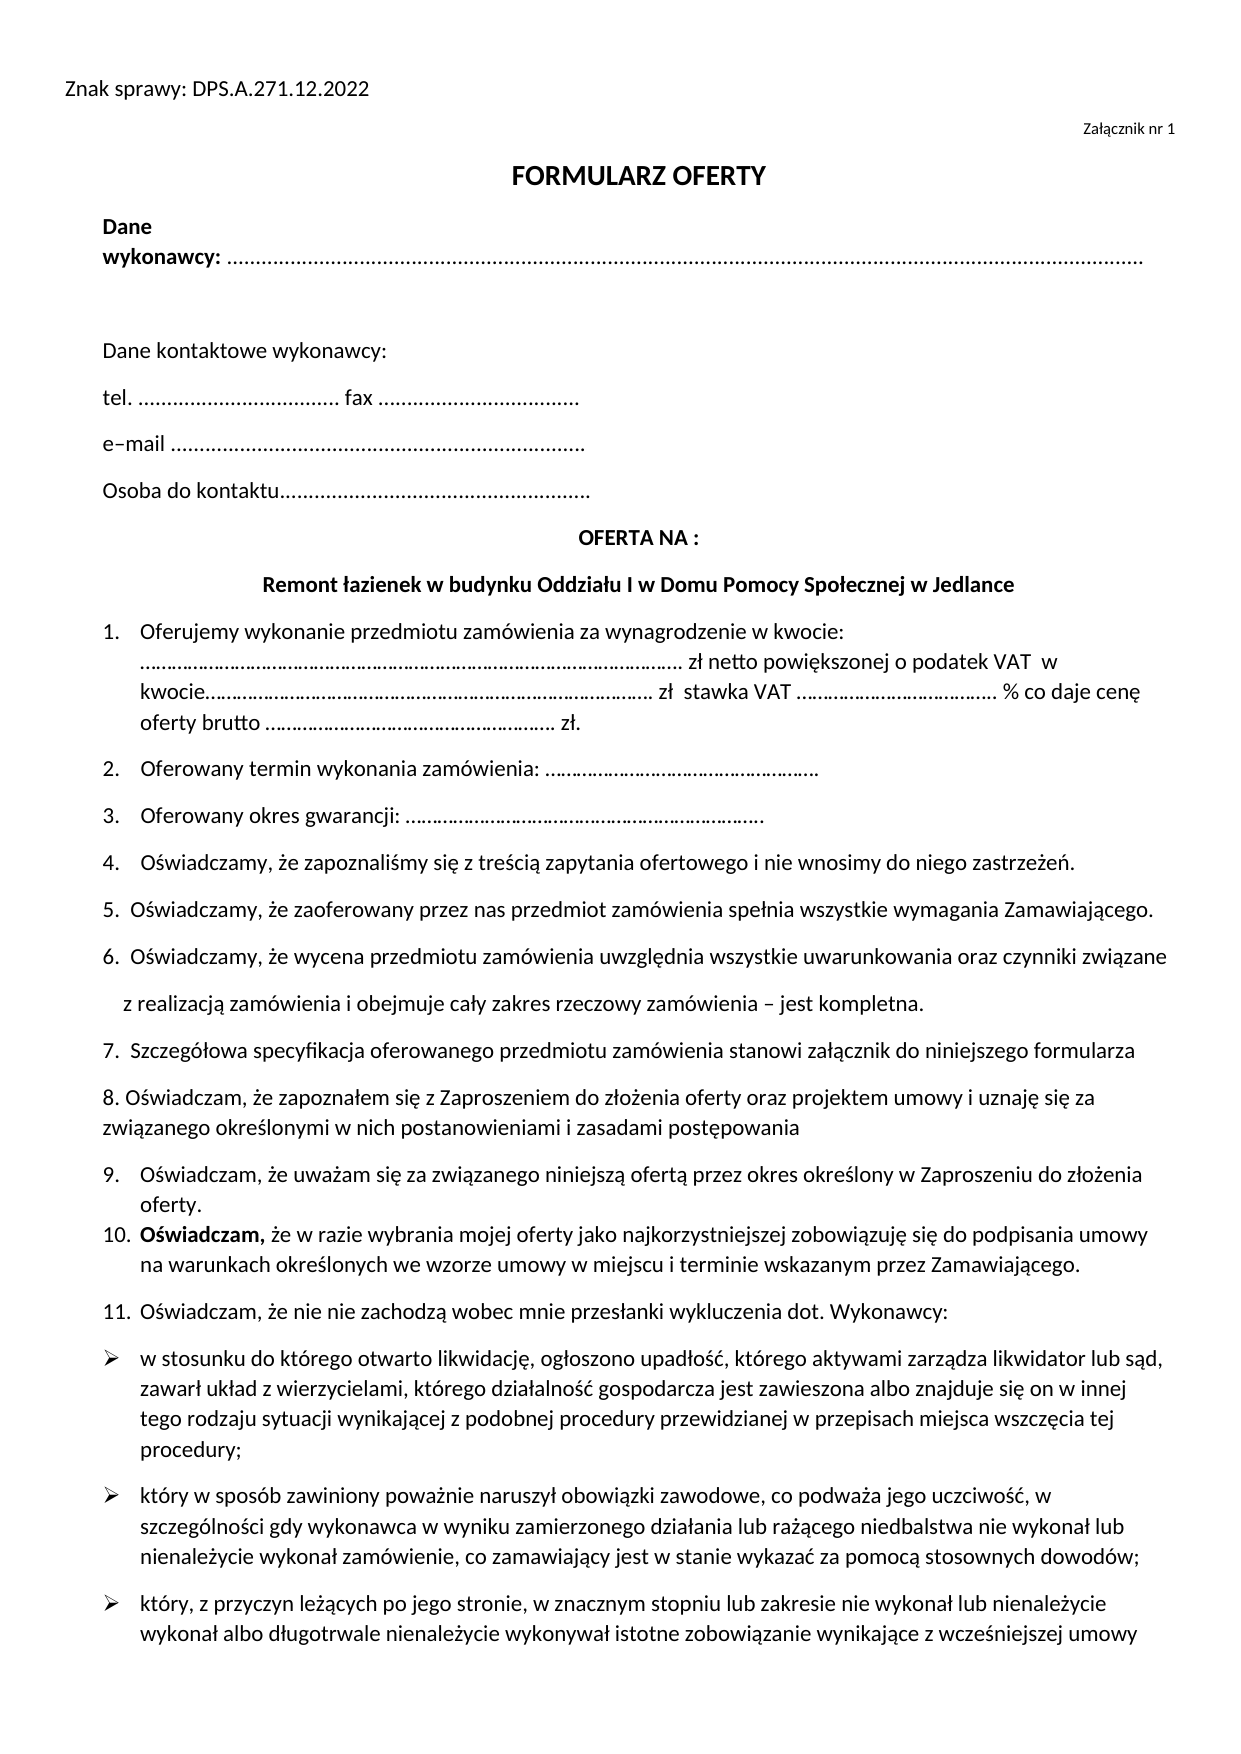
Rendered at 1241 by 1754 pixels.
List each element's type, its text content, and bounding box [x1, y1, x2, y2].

text z realizacją zamówienia i obejmuje cały zakres rzeczowy zamówienia – jest kompletna. [102, 989, 1175, 1017]
list który w sposób zawiniony poważnie naruszył obowiązki zawodowe, co podważa jego uczciwość, w szczególności gdy wykonawca w wyniku zamierzonego działania lub rażącego niedbalstwa nie wykonał lub nienależycie wykonał zamówienie, co zamawiający jest w stanie wykazać za pomocą stosownych dowodów; [102, 1482, 1175, 1570]
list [102, 1589, 1175, 1647]
text tel. ................................... fax ................................... [102, 383, 1175, 411]
list Oświadczam, że w razie wybrania mojej oferty jako najkorzystniejszej zobowiązuję się do podpisania umowy na warunkach określonych we wzorze umowy w miejscu i terminie wskazanym przez Zamawiającego. [102, 1220, 1175, 1278]
text Dane wykonawcy: ............................................................................................................................................................... [102, 212, 1175, 270]
text FORMULARZ OFERTY [102, 157, 1175, 192]
text Załącznik nr 1 [65, 118, 1175, 138]
text 7. Szczegółowa specyfikacja oferowanego przedmiotu zamówienia stanowi załącznik do niniejszego formularza [102, 1036, 1175, 1064]
text 6. Oświadczamy, że wycena przedmiotu zamówienia uwzględnia wszystkie uwarunkowania oraz czynniki związane [102, 942, 1175, 970]
text Osoba do kontaktu...................................................... [102, 476, 1175, 504]
text 8. Oświadczam, że zapoznałem się z Zaproszeniem do złożenia oferty oraz projektem umowy i uznaję się za związanego określonymi w nich postanowieniami i zasadami postępowania [102, 1083, 1175, 1141]
text 2. Oferowany termin wykonania zamówienia: ……………………………………………. [102, 754, 1175, 782]
text 5. Oświadczamy, że zaoferowany przez nas przedmiot zamówienia spełnia wszystkie wymagania Zamawiającego. [102, 895, 1175, 923]
text Dane kontaktowe wykonawcy: [102, 336, 1175, 364]
text 3. Oferowany okres gwarancji: ………………………………………………………….. [102, 801, 1175, 829]
text Remont łazienek w budynku Oddziału I w Domu Pomocy Społecznej w Jedlance [102, 570, 1175, 598]
text 4. Oświadczamy, że zapoznaliśmy się z treścią zapytania ofertowego i nie wnosimy do niego zastrzeżeń. [102, 848, 1175, 876]
list Oferujemy wykonanie przedmiotu zamówienia za wynagrodzenie w kwocie: …………………………………………………………………………………………. zł netto powiększonej o podatek VAT w kwocie…………………………………………………………………………. zł stawka VAT ……………………………….. % co daje cenę oferty brutto ………………………………………………. zł. [102, 617, 1175, 736]
list w stosunku do którego otwarto likwidację, ogłoszono upadłość, którego aktywami zarządza likwidator lub sąd, zawarł układ z wierzycielami, którego działalność gospodarcza jest zawieszona albo znajduje się on w innej tego rodzaju sytuacji wynikającej z podobnej procedury przewidzianej w przepisach miejsca wszczęcia tej procedury; [102, 1344, 1175, 1463]
list Oświadczam, że uważam się za związanego niniejszą ofertą przez okres określony w Zaproszeniu do złożenia oferty. [102, 1160, 1175, 1218]
text e–mail ........................................................................ [102, 429, 1175, 457]
list Oświadczam, że nie nie zachodzą wobec mnie przesłanki wykluczenia dot. Wykonawcy: [102, 1297, 1175, 1325]
text OFERTA NA : [102, 523, 1175, 551]
